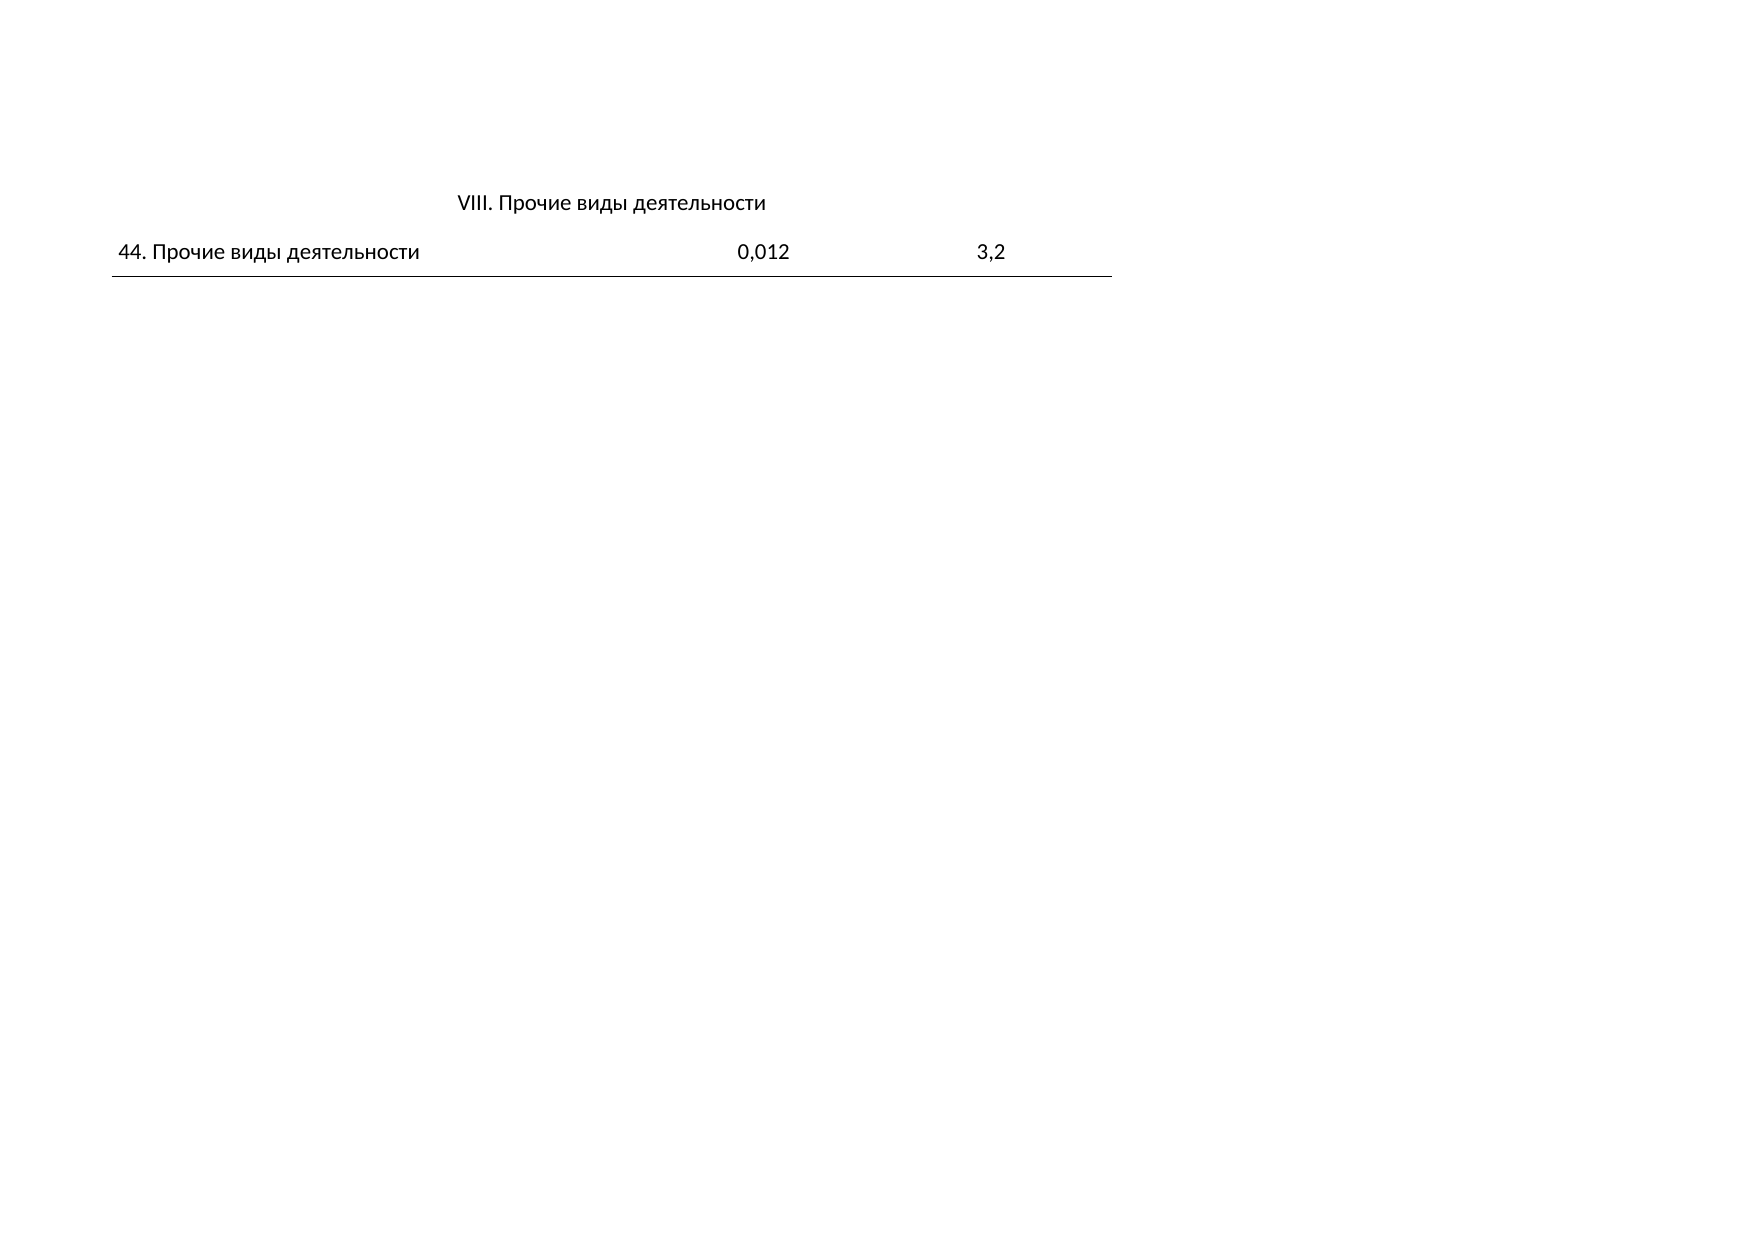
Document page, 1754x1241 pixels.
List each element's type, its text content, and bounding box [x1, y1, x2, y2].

table_cell 0,012 [657, 226, 870, 276]
table_cell 44. Прочие виды деятельности [112, 226, 657, 276]
table_cell 3,2 [870, 226, 1112, 276]
table_cell VIII. Прочие виды деятельности [112, 177, 1112, 226]
